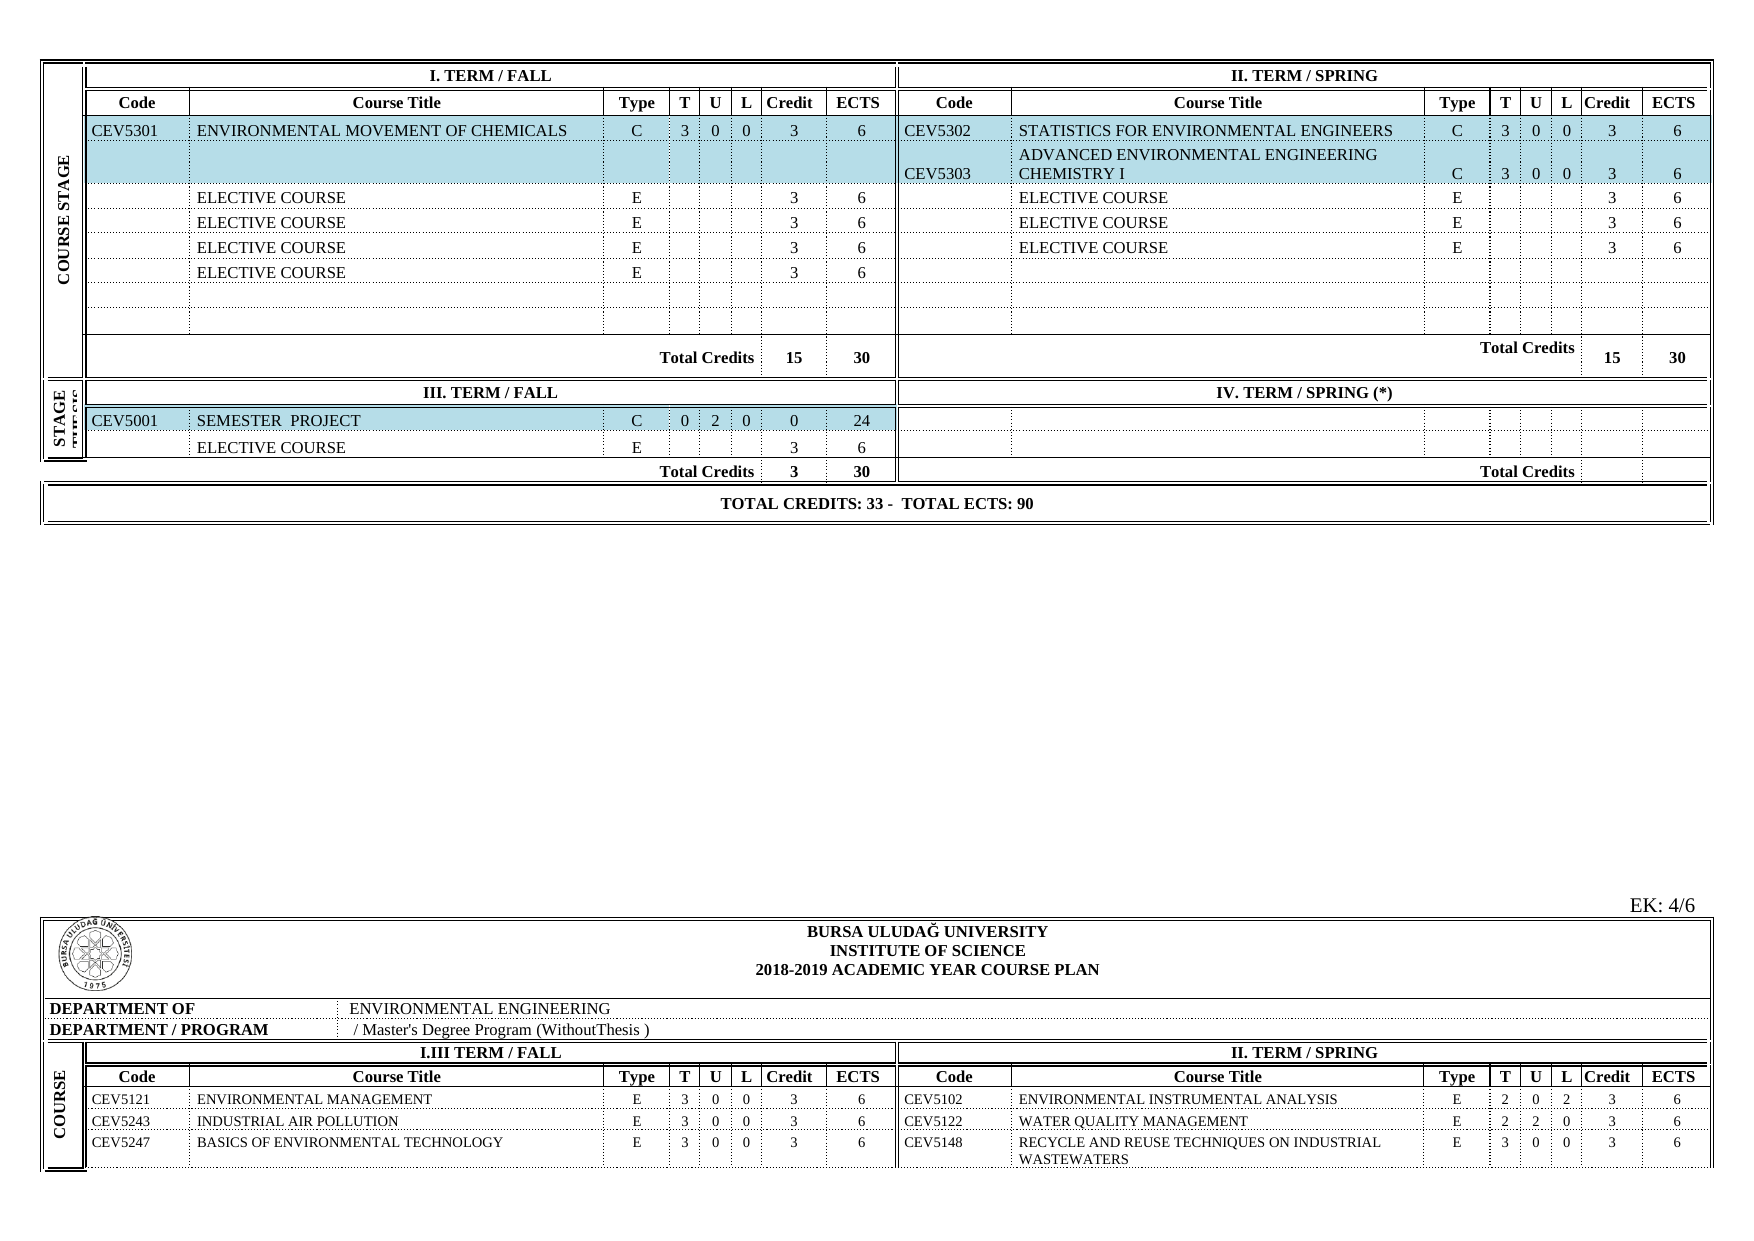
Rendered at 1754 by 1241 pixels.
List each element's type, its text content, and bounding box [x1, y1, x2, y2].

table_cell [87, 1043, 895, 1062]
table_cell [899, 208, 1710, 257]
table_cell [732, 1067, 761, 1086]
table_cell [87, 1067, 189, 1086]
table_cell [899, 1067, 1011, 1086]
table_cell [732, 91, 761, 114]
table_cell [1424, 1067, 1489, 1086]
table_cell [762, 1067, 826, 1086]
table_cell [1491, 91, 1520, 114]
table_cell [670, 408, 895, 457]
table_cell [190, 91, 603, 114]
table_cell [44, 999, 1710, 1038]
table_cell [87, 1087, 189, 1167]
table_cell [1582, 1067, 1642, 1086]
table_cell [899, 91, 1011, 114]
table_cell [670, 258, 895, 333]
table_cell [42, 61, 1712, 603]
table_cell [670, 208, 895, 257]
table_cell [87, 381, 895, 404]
picture [58, 916, 132, 991]
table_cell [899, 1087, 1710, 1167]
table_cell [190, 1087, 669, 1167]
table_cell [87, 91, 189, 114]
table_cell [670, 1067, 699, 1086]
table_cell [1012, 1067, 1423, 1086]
text EK: 4/6 [59, 893, 1695, 917]
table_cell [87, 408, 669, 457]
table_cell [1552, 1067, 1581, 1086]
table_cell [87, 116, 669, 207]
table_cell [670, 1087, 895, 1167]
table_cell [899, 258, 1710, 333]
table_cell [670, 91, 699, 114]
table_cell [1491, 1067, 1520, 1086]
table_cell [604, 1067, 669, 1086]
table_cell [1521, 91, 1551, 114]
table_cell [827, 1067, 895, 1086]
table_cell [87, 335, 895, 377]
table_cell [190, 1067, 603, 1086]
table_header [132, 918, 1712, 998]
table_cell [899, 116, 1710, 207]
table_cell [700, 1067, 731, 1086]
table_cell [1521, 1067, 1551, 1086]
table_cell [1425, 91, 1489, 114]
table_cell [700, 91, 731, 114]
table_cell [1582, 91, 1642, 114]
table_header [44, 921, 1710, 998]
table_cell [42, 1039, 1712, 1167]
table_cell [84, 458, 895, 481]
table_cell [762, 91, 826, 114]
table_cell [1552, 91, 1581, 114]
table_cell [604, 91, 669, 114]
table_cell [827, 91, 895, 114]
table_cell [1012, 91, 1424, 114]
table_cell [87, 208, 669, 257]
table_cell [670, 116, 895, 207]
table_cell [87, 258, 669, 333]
